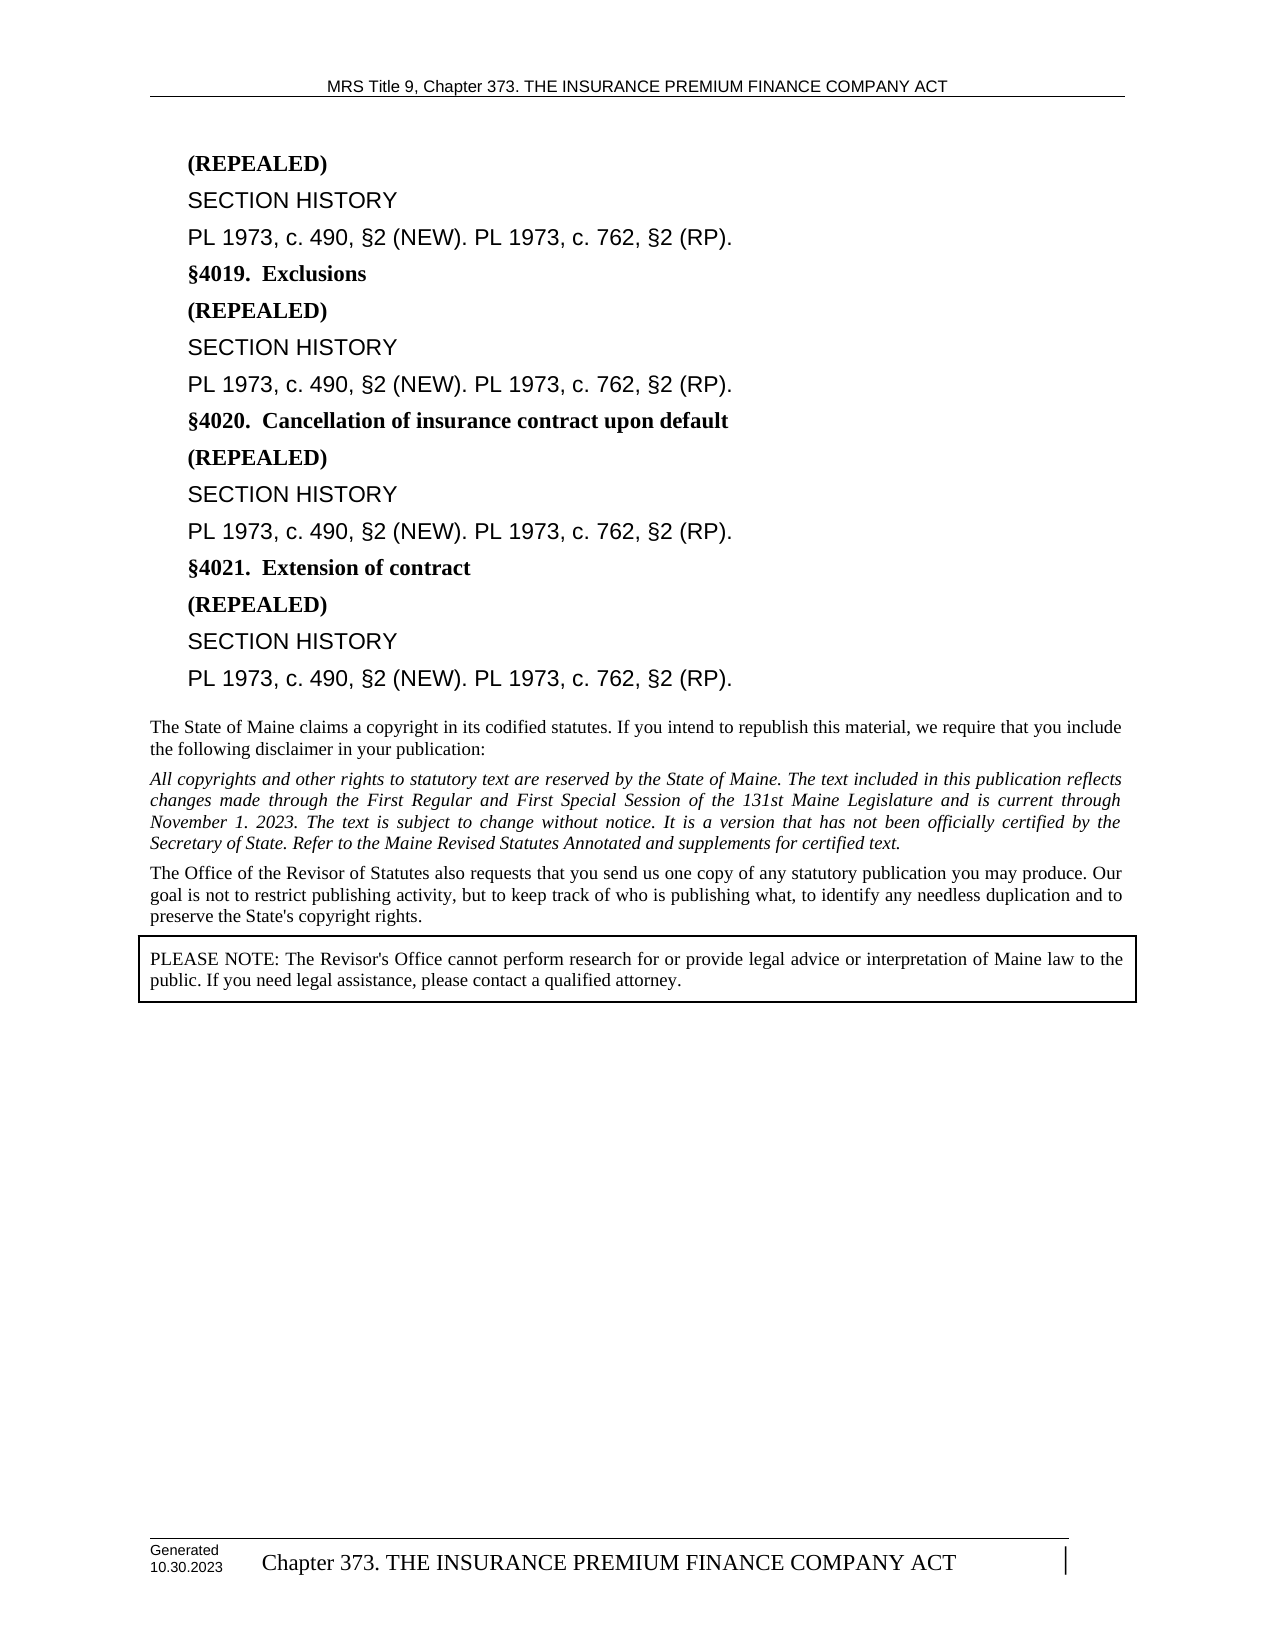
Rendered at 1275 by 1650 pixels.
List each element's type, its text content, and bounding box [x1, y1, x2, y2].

text §4020. Cancellation of insurance contract upon default [187, 407, 1125, 434]
text The State of Maine claims a copyright in its codified statutes. If you intend to republish this material, we require that you include the following disclaimer in your publication: [150, 716, 1125, 759]
text PL 1973, c. 490, §2 (NEW). PL 1973, c. 762, §2 (RP). [187, 518, 1125, 544]
text (REPEALED) [187, 297, 1125, 323]
text (REPEALED) [187, 591, 1125, 618]
text SECTION HISTORY [187, 187, 1125, 213]
text §4019. Exclusions [187, 260, 1125, 287]
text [187, 223, 1125, 250]
text All copyrights and other rights to statutory text are reserved by the State of Maine. The text included in this publication reflects changes made through the First Regular and First Special Session of the 131st Maine Legislature and is current through November 1. 2023 . The text is subject to change without notice. It is a version that has not been officially certified by the Secretary of State. Refer to the Maine Revised Statutes Annotated and supplements for certified text. [150, 768, 1125, 854]
text SECTION HISTORY [187, 481, 1125, 507]
text PL 1973, c. 490, §2 (NEW). PL 1973, c. 762, §2 (RP). [187, 665, 1125, 691]
text SECTION HISTORY [187, 628, 1125, 654]
text (REPEALED) [187, 150, 1125, 176]
text The Office of the Revisor of Statutes also requests that you send us one copy of any statutory publication you may produce. Our goal is not to restrict publishing activity, but to keep track of who is publishing what, to identify any needless duplication and to preserve the State's copyright rights. [150, 862, 1125, 927]
text SECTION HISTORY [187, 334, 1125, 360]
text §4021. Extension of contract [187, 554, 1125, 581]
text PLEASE NOTE: The Revisor's Office cannot perform research for or provide legal advice or interpretation of Maine law to the public. If you need legal assistance, please contact a qualified attorney. [140, 937, 1135, 1001]
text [187, 371, 1125, 397]
text (REPEALED) [187, 444, 1125, 471]
